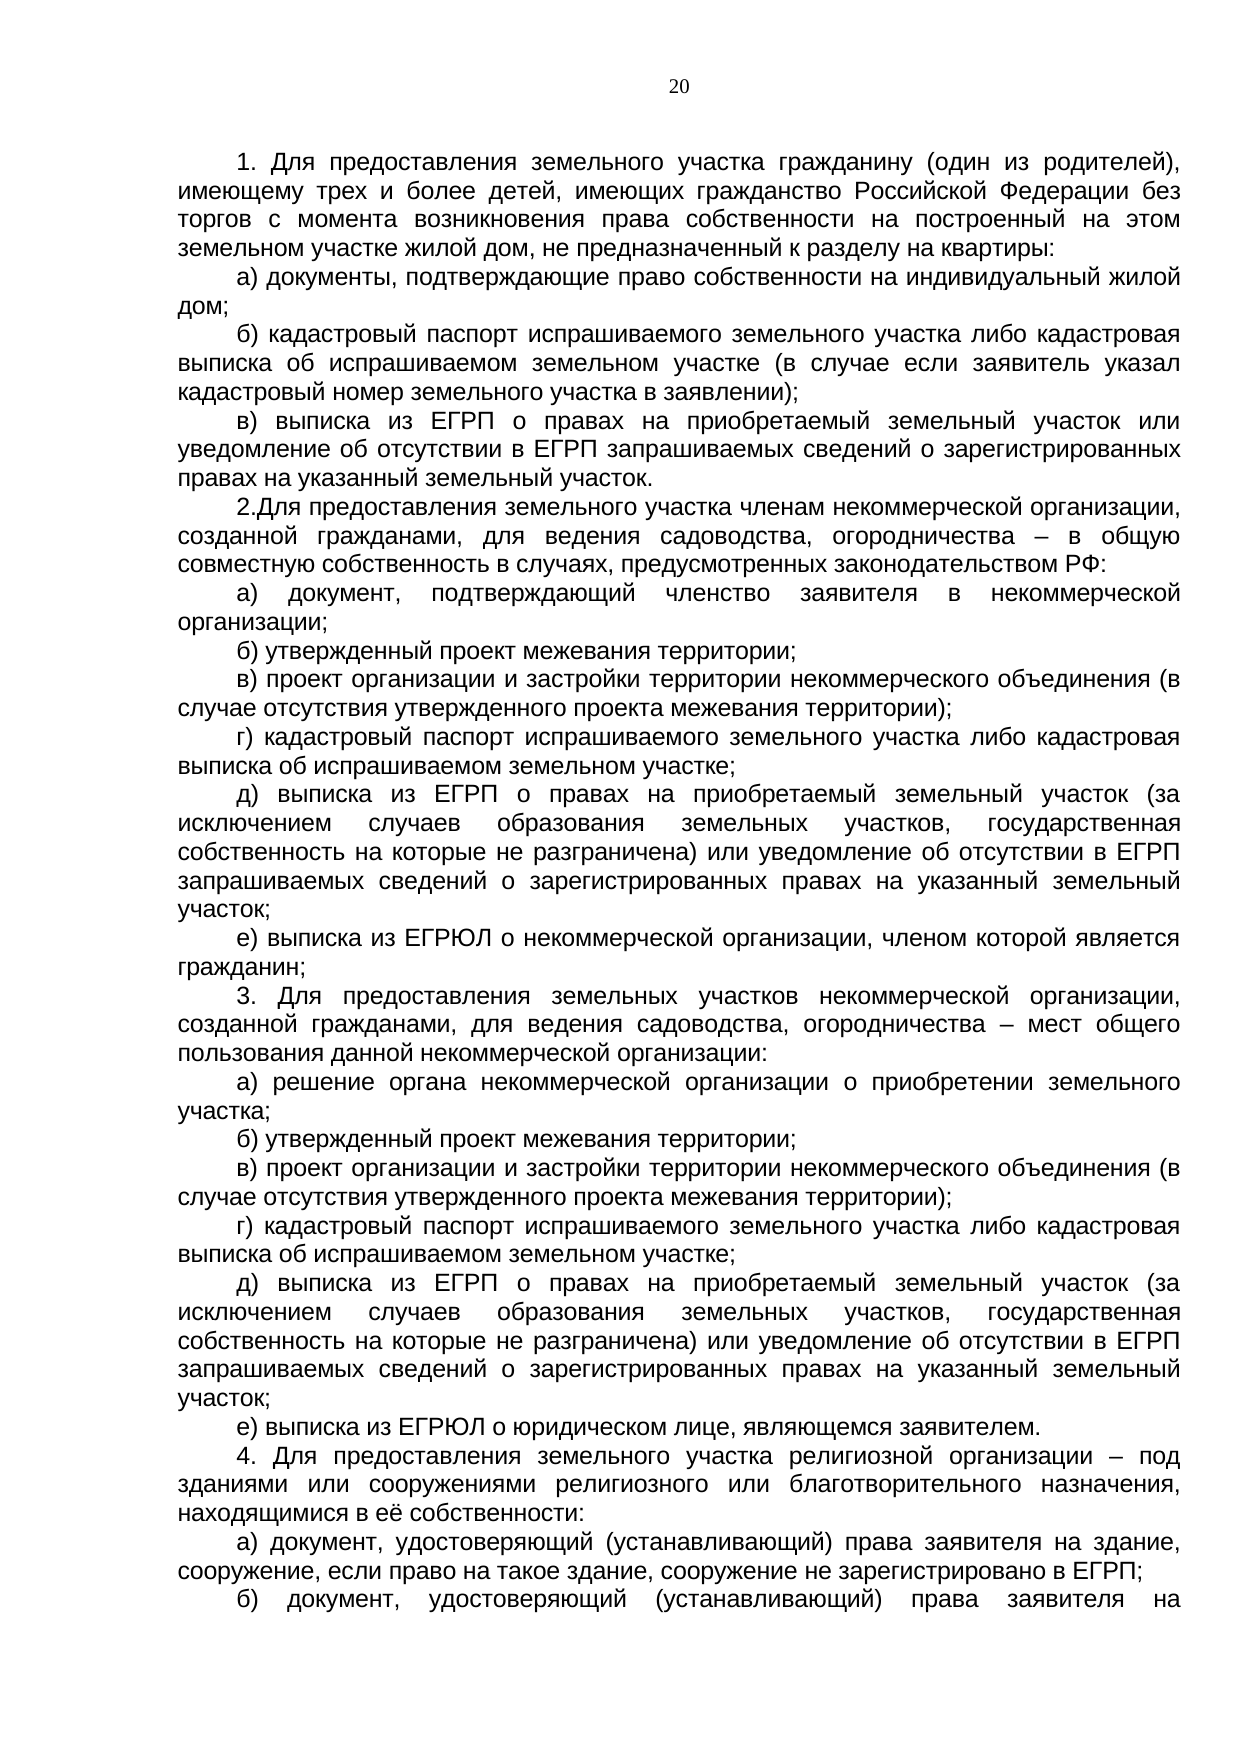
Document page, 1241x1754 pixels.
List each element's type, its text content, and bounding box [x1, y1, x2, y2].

text б) кадастровый паспорт испрашиваемого земельного участка либо кадастровая выписка об испрашиваемом земельном участке (в случае если заявитель указал кадастровый номер земельного участка в заявлении); [177, 319, 1181, 406]
text в) выписка из ЕГРП о правах на приобретаемый земельный участок или уведомление об отсутствии в ЕГРП запрашиваемых сведений о зарегистрированных правах на указанный земельный участок. [177, 406, 1181, 492]
text а) решение органа некоммерческой организации о приобретении земельного участка; [177, 1067, 1181, 1124]
text д) выписка из ЕГРП о правах на приобретаемый земельный участок (за исключением случаев образования земельных участков, государственная собственность на которые не разграничена) или уведомление об отсутствии в ЕГРП запрашиваемых сведений о зарегистрированных правах на указанный земельный участок; [177, 1268, 1181, 1412]
text д) выписка из ЕГРП о правах на приобретаемый земельный участок (за исключением случаев образования земельных участков, государственная собственность на которые не разграничена) или уведомление об отсутствии в ЕГРП запрашиваемых сведений о зарегистрированных правах на указанный земельный участок; [177, 779, 1181, 923]
text в) проект организации и застройки территории некоммерческого объединения (в случае отсутствия утвержденного проекта межевания территории); [177, 664, 1181, 722]
text е) выписка из ЕГРЮЛ о юридическом лице, являющемся заявителем. [177, 1412, 1181, 1441]
text б) утвержденный проект межевания территории; [177, 636, 1181, 664]
text а) документы, подтверждающие право собственности на индивидуальный жилой дом; [177, 262, 1181, 319]
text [177, 1584, 1181, 1613]
text в) проект организации и застройки территории некоммерческого объединения (в случае отсутствия утвержденного проекта межевания территории); [177, 1153, 1181, 1211]
text г) кадастровый паспорт испрашиваемого земельного участка либо кадастровая выписка об испрашиваемом земельном участке; [177, 1211, 1181, 1268]
text б) утвержденный проект межевания территории; [177, 1124, 1181, 1153]
text а) документ, удостоверяющий (устанавливающий) права заявителя на здание, сооружение, если право на такое здание, сооружение не зарегистрировано в ЕГРП; [177, 1527, 1181, 1584]
text 3. Для предоставления земельных участков некоммерческой организации, созданной гражданами, для ведения садоводства, огородничества – мест общего пользования данной некоммерческой организации: [177, 981, 1181, 1067]
text а) документ, подтверждающий членство заявителя в некоммерческой организации; [177, 578, 1181, 636]
text е) выписка из ЕГРЮЛ о некоммерческой организации, членом которой является гражданин; [177, 923, 1181, 981]
text г) кадастровый паспорт испрашиваемого земельного участка либо кадастровая выписка об испрашиваемом земельном участке; [177, 722, 1181, 779]
text 4. Для предоставления земельного участка религиозной организации – под зданиями или сооружениями религиозного или благотворительного назначения, находящимися в её собственности: [177, 1441, 1181, 1527]
text 1. Для предоставления земельного участка гражданину (один из родителей), имеющему трех и более детей, имеющих гражданство Российской Федерации без торгов с момента возникновения права собственности на построенный на этом земельном участке жилой дом, не предназначенный к разделу на квартиры: [177, 147, 1181, 262]
text 2.Для предоставления земельного участка членам некоммерческой организации, созданной гражданами, для ведения садоводства, огородничества – в общую совместную собственность в случаях, предусмотренных законодательством РФ: [177, 492, 1181, 578]
